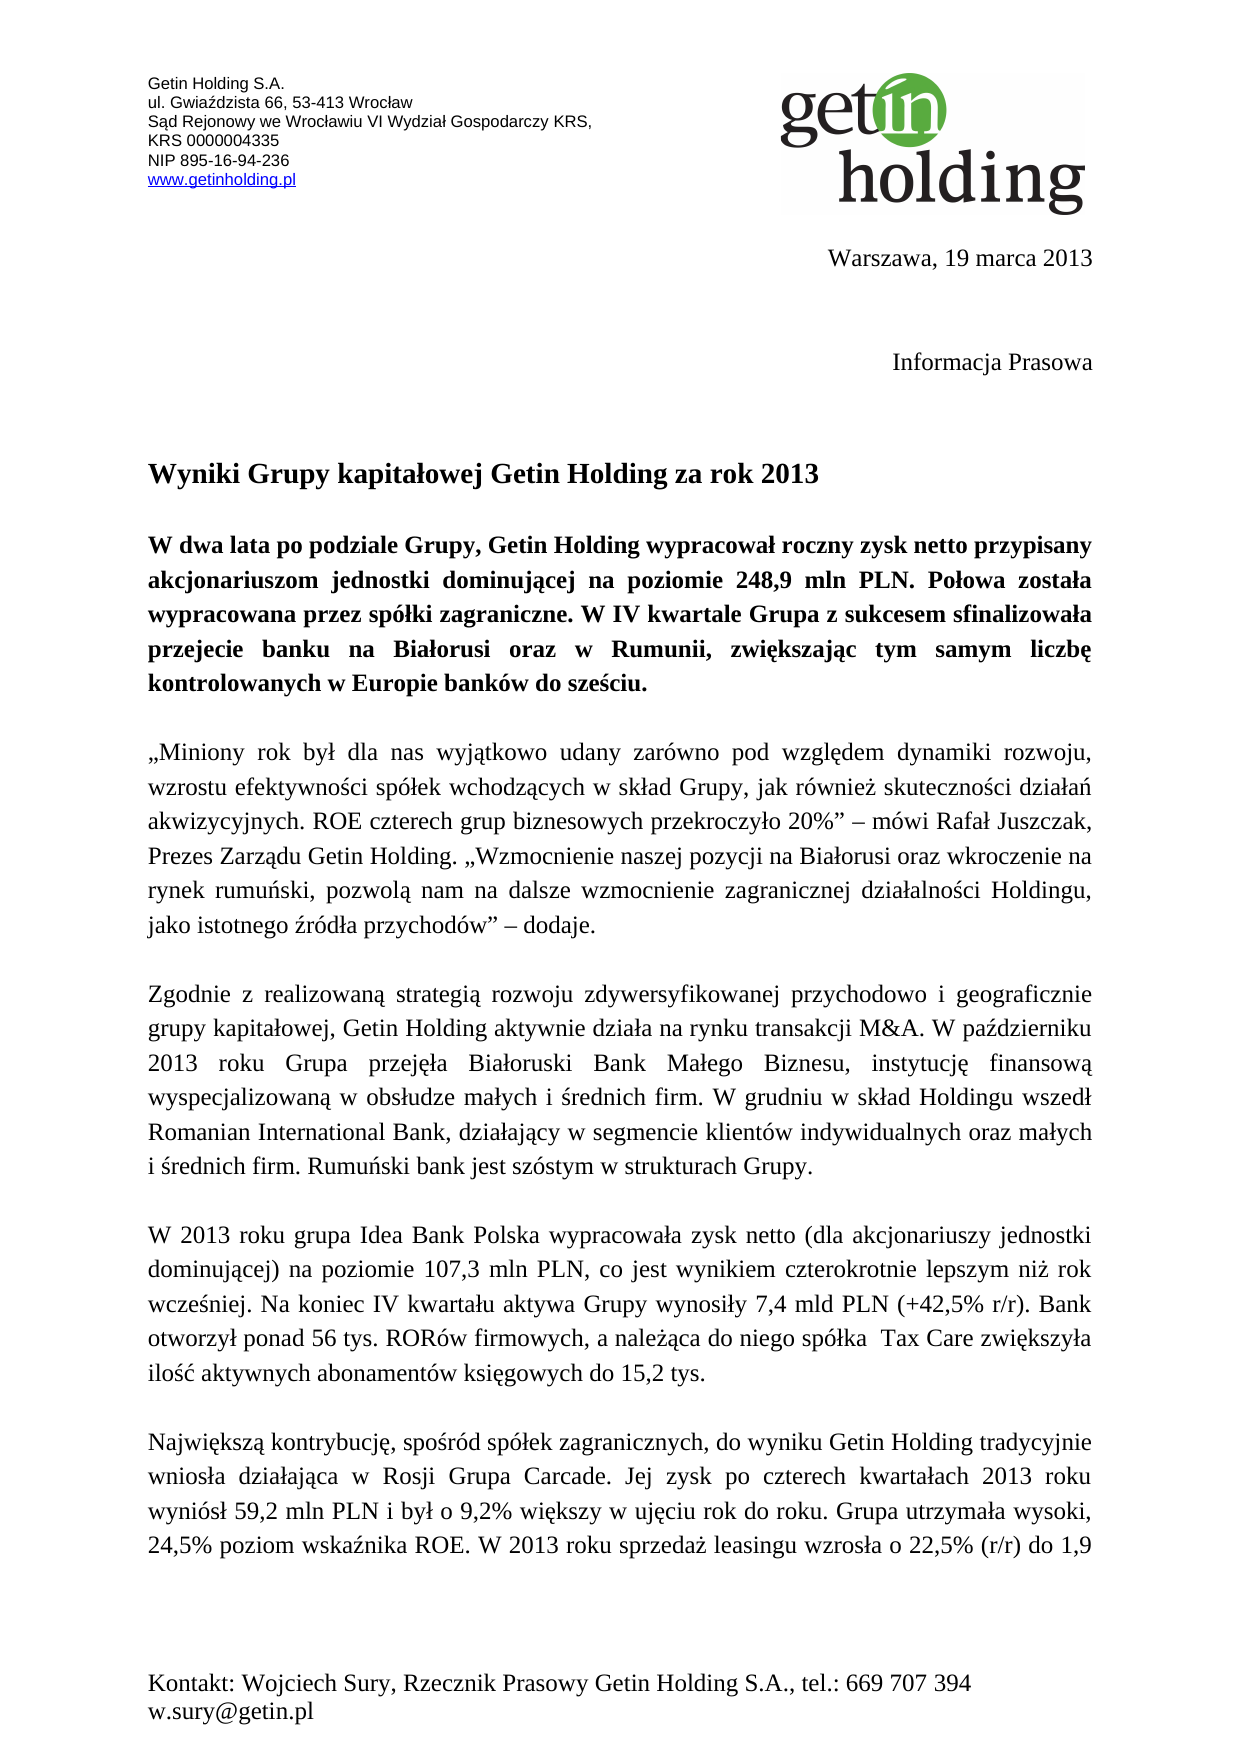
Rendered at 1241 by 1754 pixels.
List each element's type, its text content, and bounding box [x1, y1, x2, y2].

text W 2013 roku grupa Idea Bank Polska wypracowała zysk netto (dla akcjonariuszy jednostki dominującej) na poziomie 107,3 mln PLN, co jest wynikiem czterokrotnie lepszym niż rok wcześniej. Na koniec IV kwartału aktywa Grupy wynosiły 7,4 mld PLN (+42,5% r/r). Bank otworzył ponad 56 tys. RORów firmowych, a należąca do niego spółka Tax Care zwiększyła ilość aktywnych abonamentów księgowych do 15,2 tys. [148, 1220, 1093, 1387]
text Wyniki Grupy kapitałowej Getin Holding za rok 2013 [148, 456, 1093, 489]
picture [780, 73, 1085, 215]
text Zgodnie z realizowaną strategią rozwoju zdywersyfikowanej przychodowo i geograficznie grupy kapitałowej, Getin Holding aktywnie działa na rynku transakcji M&A. W październiku 2013 roku Grupa przejęła Białoruski Bank Małego Biznesu, instytucję finansową wyspecjalizowaną w obsłudze małych i średnich firm. W grudniu w skład Holdingu wszedł Romanian International Bank, działający w segmencie klientów indywidualnych oraz małych i średnich firm. Rumuński bank jest szóstym w strukturach Grupy. [148, 979, 1093, 1180]
text W dwa lata po podziale Grupy, Getin Holding wypracował roczny zysk netto przypisany akcjonariuszom jednostki dominującej na poziomie 248,9 mln PLN. Połowa została wypracowana przez spółki zagraniczne. W IV kwartale Grupa z sukcesem sfinalizowała przejecie banku na Białorusi oraz w Rumunii, zwiększając tym samym liczbę kontrolowanych w Europie banków do sześciu. [148, 530, 1093, 697]
text Informacja Prasowa [148, 347, 1093, 375]
text Warszawa, 19 marca 2013 [148, 243, 1093, 272]
text „Miniony rok był dla nas wyjątkowo udany zarówno pod względem dynamiki rozwoju, wzrostu efektywności spółek wchodzących w skład Grupy, jak również skuteczności działań akwizycyjnych. ROE czterech grup biznesowych przekroczyło 20%” – mówi Rafał Juszczak, Prezes Zarządu Getin Holding. „Wzmocnienie naszej pozycji na Białorusi oraz wkroczenie na rynek rumuński, pozwolą nam na dalsze wzmocnienie zagranicznej działalności Holdingu, jako istotnego źródła przychodów” – dodaje. [148, 737, 1093, 938]
